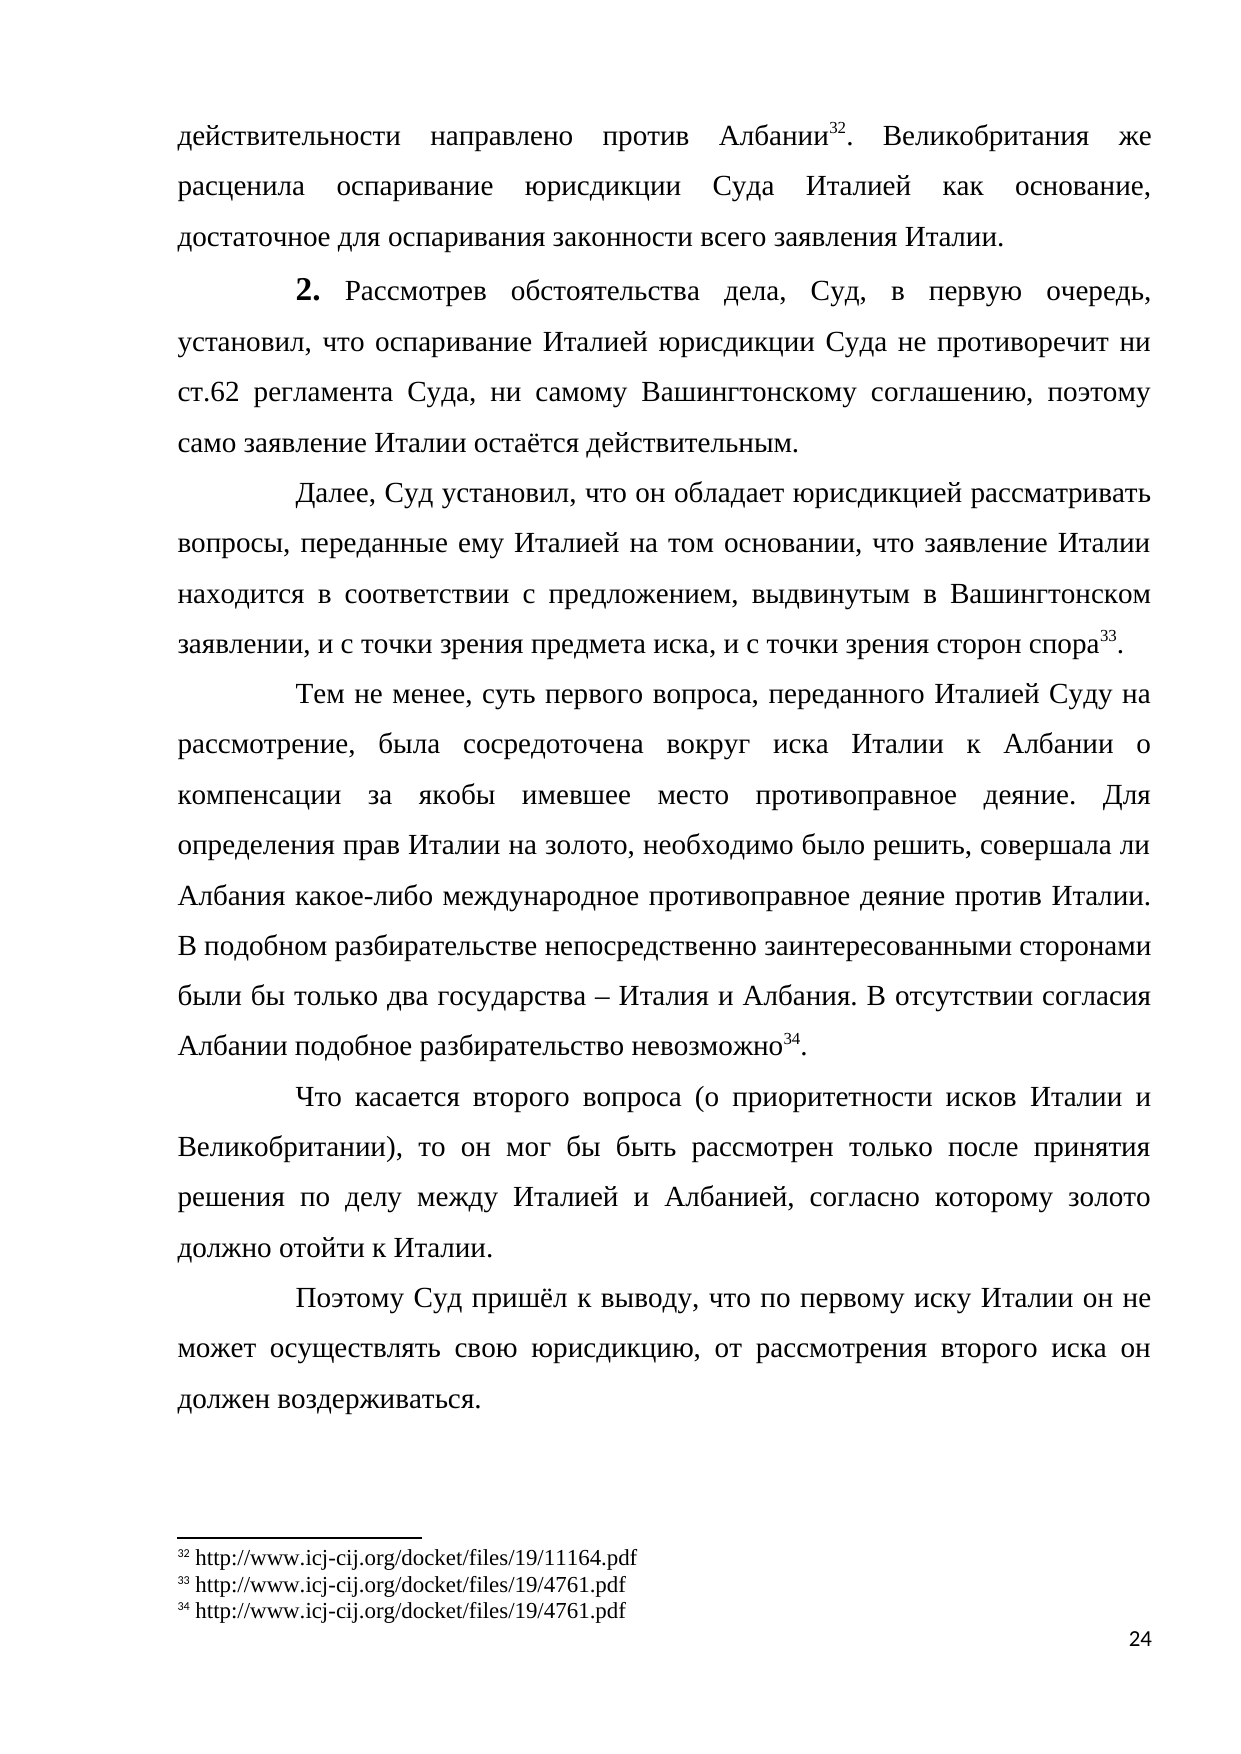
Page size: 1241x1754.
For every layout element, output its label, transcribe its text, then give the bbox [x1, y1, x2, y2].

text Что касается второго вопроса (о приоритетности исков Италии и Великобритании), то он мог бы быть рассмотрен только после принятия решения по делу между Италией и Албанией, согласно которому золото должно отойти к Италии. [177, 1079, 1152, 1263]
text Тем не менее, суть первого вопроса, переданного Италией Суду на рассмотрение, была сосредоточена вокруг иска Италии к Албании о компенсации за якобы имевшее место противоправное деяние. Для определения прав Италии на золото, необходимо было решить, совершала ли Албания какое-либо международное противоправное деяние против Италии. В подобном разбирательстве непосредственно заинтересованными сторонами были бы только два государства – Италия и Албания. В отсутствии согласия Албании подобное разбирательство невозможно. [177, 676, 1152, 1062]
text Далее, Суд установил, что он обладает юрисдикцией рассматривать вопросы, переданные ему Италией на том основании, что заявление Италии находится в соответствии с предложением, выдвинутым в Вашингтонском заявлении, и с точки зрения предмета иска, и с точки зрения сторон спора. [177, 475, 1152, 659]
text Поэтому Суд пришёл к выводу, что по первому иску Италии он не может осуществлять свою юрисдикцию, от рассмотрения второго иска он должен воздерживаться. [177, 1280, 1152, 1414]
text 2. Рассмотрев обстоятельства дела, Суд, в первую очередь, установил, что оспаривание Италией юрисдикции Суда не противоречит ни ст.62 регламента Суда, ни самому Вашингтонскому соглашению, поэтому само заявление Италии остаётся действительным. [177, 269, 1152, 458]
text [177, 118, 1152, 252]
